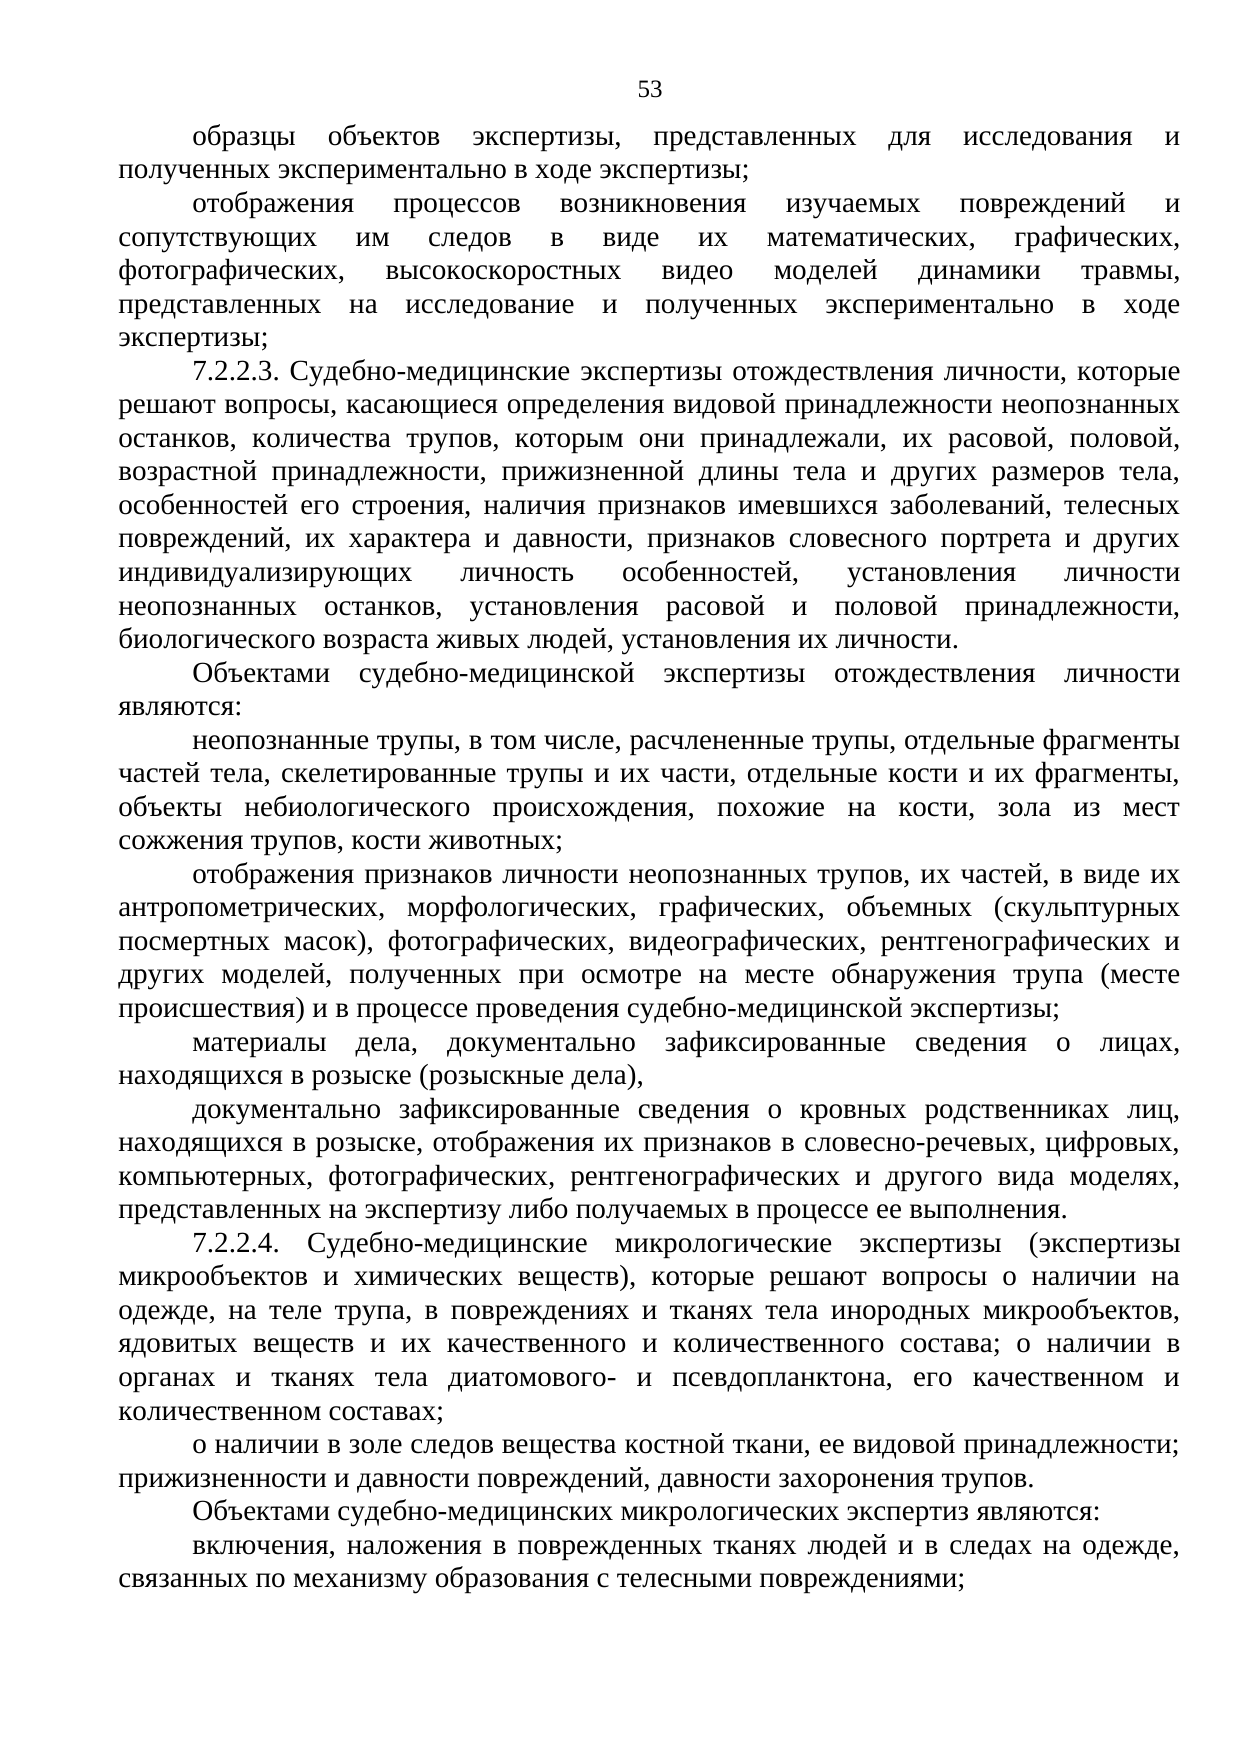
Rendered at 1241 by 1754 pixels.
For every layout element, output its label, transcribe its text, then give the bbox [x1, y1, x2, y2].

text о наличии в золе следов вещества костной ткани, ее видовой принадлежности; прижизненности и давности повреждений, давности захоронения трупов. [118, 1426, 1181, 1493]
text отображения процессов возникновения изучаемых повреждений и сопутствующих им следов в виде их математических, графических, фотографических, высокоскоростных видео моделей динамики травмы, представленных на исследование и полученных экспериментально в ходе экспертизы; [118, 185, 1181, 353]
text документально зафиксированные сведения о кровных родственниках лиц, находящихся в розыске, отображения их признаков в словесно-речевых, цифровых, компьютерных, фотографических, рентгенографических и другого вида моделях, представленных на экспертизу либо получаемых в процессе ее выполнения. [118, 1091, 1181, 1225]
text Объектами судебно-медицинских микрологических экспертиз являются: [118, 1493, 1181, 1527]
text 7.2.2.3. Судебно-медицинские экспертизы отождествления личности, которые решают вопросы, касающиеся определения видовой принадлежности неопознанных останков, количества трупов, которым они принадлежали, их расовой, половой, возрастной принадлежности, прижизненной длины тела и других размеров тела, особенностей его строения, наличия признаков имевшихся заболеваний, телесных повреждений, их характера и давности, признаков словесного портрета и других индивидуализирующих личность особенностей, установления личности неопознанных останков, установления расовой и половой принадлежности, биологического возраста живых людей, установления их личности. [118, 353, 1181, 655]
text материалы дела, документально зафиксированные сведения о лицах, находящихся в розыске (розыскные дела), [118, 1024, 1181, 1091]
text Объектами судебно-медицинской экспертизы отождествления личности являются: [118, 655, 1181, 722]
text неопознанные трупы, в том числе, расчлененные трупы, отдельные фрагменты частей тела, скелетированные трупы и их части, отдельные кости и их фрагменты, объекты небиологического происхождения, похожие на кости, зола из мест сожжения трупов, кости животных; [118, 722, 1181, 856]
text включения, наложения в поврежденных тканях людей и в следах на одежде, связанных по механизму образования с телесными повреждениями; [118, 1527, 1181, 1594]
text образцы объектов экспертизы, представленных для исследования и полученных экспериментально в ходе экспертизы; [118, 118, 1181, 185]
text отображения признаков личности неопознанных трупов, их частей, в виде их антропометрических, морфологических, графических, объемных (скульптурных посмертных масок), фотографических, видеографических, рентгенографических и других моделей, полученных при осмотре на месте обнаружения трупа (месте происшествия) и в процессе проведения судебно-медицинской экспертизы; [118, 856, 1181, 1024]
text 7.2.2.4. Судебно-медицинские микрологические экспертизы (экспертизы микрообъектов и химических веществ), которые решают вопросы о наличии на одежде, на теле трупа, в повреждениях и тканях тела инородных микрообъектов, ядовитых веществ и их качественного и количественного состава; о наличии в органах и тканях тела диатомового- и псевдопланктона, его качественном и количественном составах; [118, 1225, 1181, 1426]
